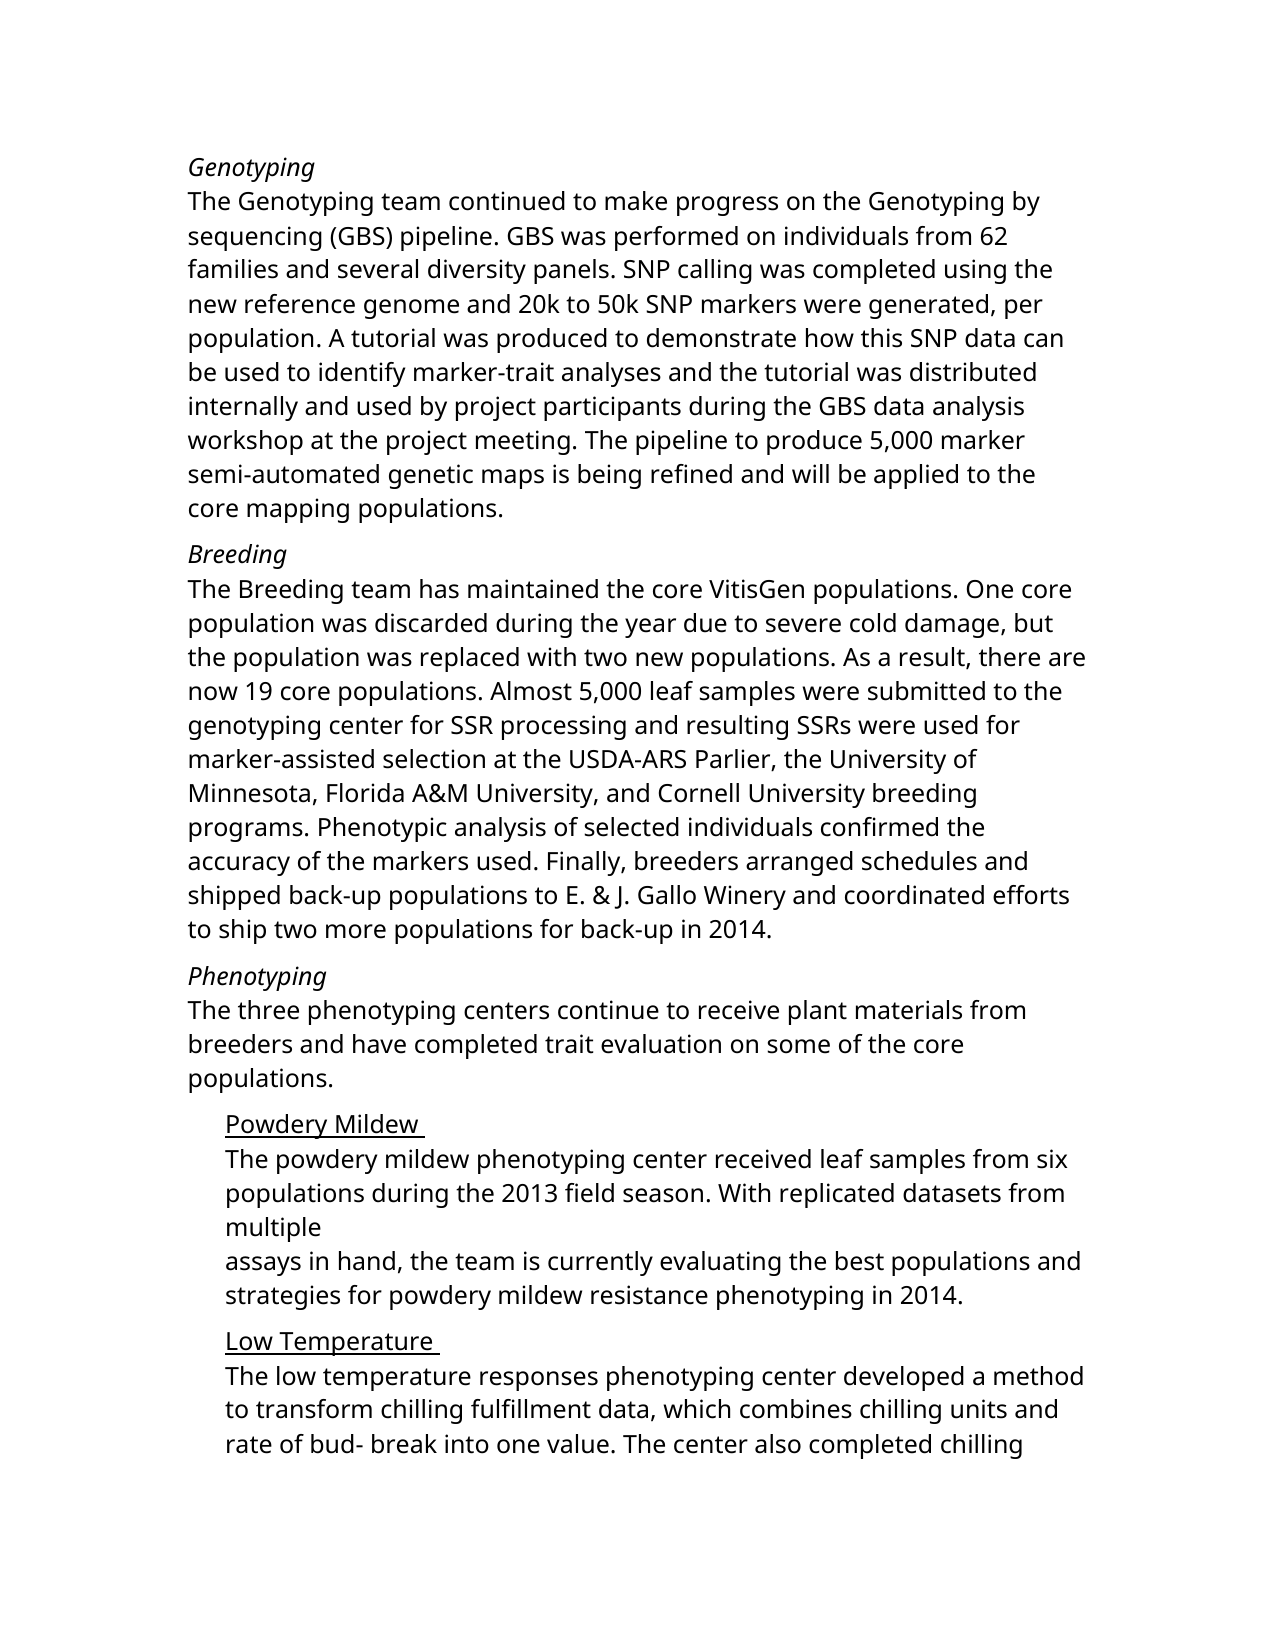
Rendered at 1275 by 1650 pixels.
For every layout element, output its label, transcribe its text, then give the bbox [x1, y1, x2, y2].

text The three phenotyping centers continue to receive plant materials from breeders and have completed trait evaluation on some of the core populations. [187, 992, 1087, 1095]
text Genotyping [187, 150, 1087, 184]
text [225, 1358, 1087, 1460]
text Powdery Mildew [225, 1107, 1087, 1141]
text assays in hand, the team is currently evaluating the best populations and strategies for powdery mildew resistance phenotyping in 2014. [225, 1243, 1087, 1312]
text The Genotyping team continued to make progress on the Genotyping by sequencing (GBS) pipeline. GBS was performed on individuals from 62 families and several diversity panels. SNP calling was completed using the new reference genome and 20k to 50k SNP markers were generated, per population. A tutorial was produced to demonstrate how this SNP data can be used to identify marker-trait analyses and the tutorial was distributed internally and used by project participants during the GBS data analysis workshop at the project meeting. The pipeline to produce 5,000 marker semi-automated genetic maps is being refined and will be applied to the core mapping populations. [187, 184, 1087, 525]
text Phenotyping [187, 958, 1087, 992]
text The powdery mildew phenotyping center received leaf samples from six populations during the 2013 field season. With replicated datasets from multiple [225, 1141, 1087, 1243]
text Breeding [187, 537, 1087, 571]
text The Breeding team has maintained the core VitisGen populations. One core population was discarded during the year due to severe cold damage, but the population was replaced with two new populations. As a result, there are now 19 core populations. Almost 5,000 leaf samples were submitted to the genotyping center for SSR processing and resulting SSRs were used for marker-assisted selection at the USDA-ARS Parlier, the University of Minnesota, Florida A&M University, and Cornell University breeding programs. Phenotypic analysis of selected individuals confirmed the accuracy of the markers used. Finally, breeders arranged schedules and shipped back-up populations to E. & J. Gallo Winery and coordinated efforts to ship two more populations for back-up in 2014. [187, 571, 1087, 946]
text Low Temperature [225, 1324, 1087, 1358]
